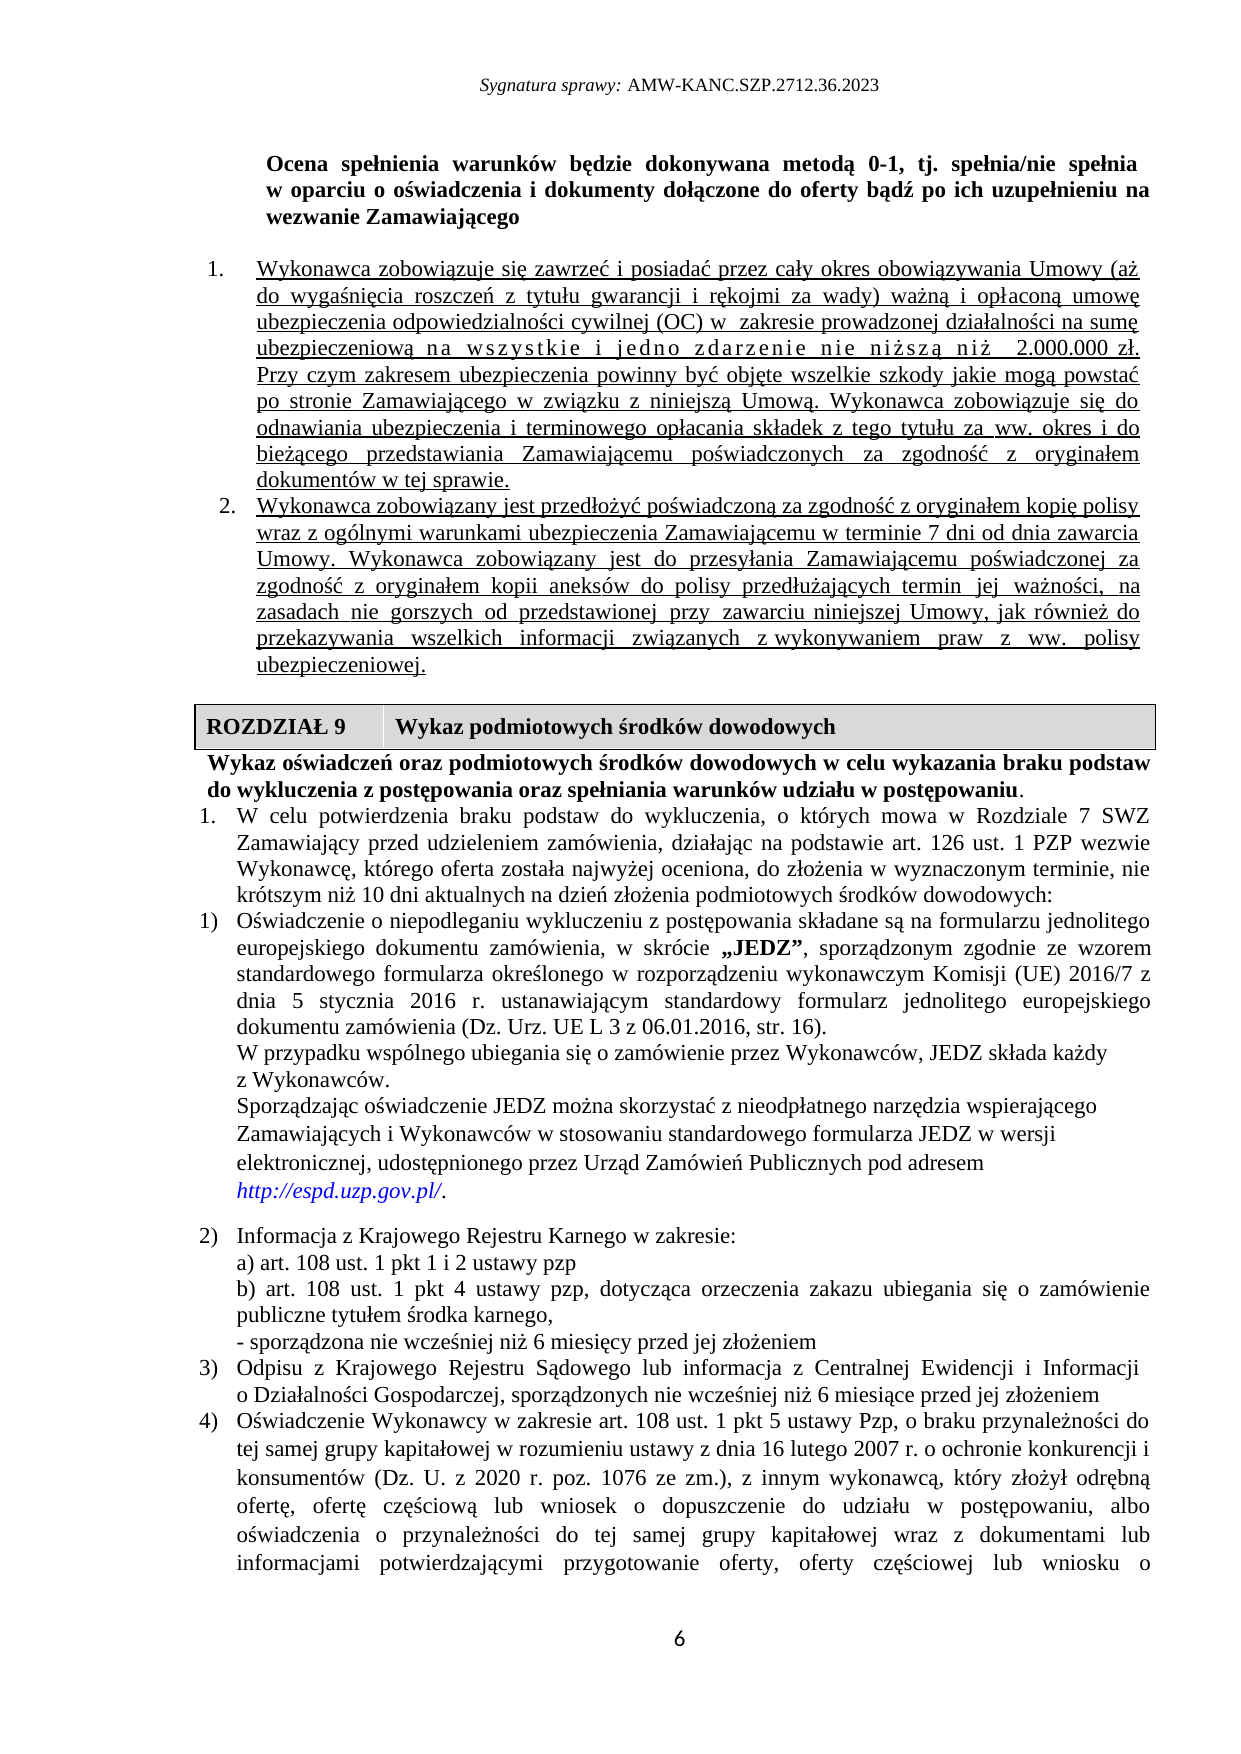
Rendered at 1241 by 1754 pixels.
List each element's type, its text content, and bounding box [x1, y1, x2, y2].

text Ocena spełnienia warunków będzie dokonywana metodą 0-1, tj. spełnia/nie spełnia w oparciu o oświadczenia i dokumenty dołączone do oferty bądź po ich uzupełnieniu na wezwanie Zamawiającego [266, 150, 1152, 229]
list Oświadczenie o niepodleganiu wykluczeniu z postępowania składane są na formularzu jednolitego europejskiego dokumentu zamówienia, w skrócie „JEDZ”, sporządzonym zgodnie ze wzorem standardowego formularza określonego w rozporządzeniu wykonawczym Komisji (UE) 2016/7 z dnia 5 stycznia 2016 r. ustanawiającym standardowy formularz jednolitego europejskiego dokumentu zamówienia (Dz. Urz. UE L 3 z 06.01.2016, str. 16). [199, 908, 1152, 1039]
list Odpisu z Krajowego Rejestru Sądowego lub informacja z Centralnej Ewidencji i Informacji o Działalności Gospodarczej, sporządzonych nie wcześniej niż 6 miesiące przed jej złożeniem [199, 1354, 1152, 1407]
text - sporządzona nie wcześniej niż 6 miesięcy przed jej złożeniem [236, 1328, 1152, 1354]
text Sporządzając oświadczenie JEDZ można skorzystać z nieodpłatnego narzędzia wspierającego Zamawiających i Wykonawców w stosowaniu standardowego formularza JEDZ w wersji elektronicznej, udostępnionego przez Urząd Zamówień Publicznych pod adresem http://espd.uzp.gov.pl/. [236, 1092, 1152, 1204]
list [199, 1407, 1152, 1576]
list W celu potwierdzenia braku podstaw do wykluczenia, o których mowa w Rozdziale 7 SWZ Zamawiający przed udzieleniem zamówienia, działając na podstawie art. 126 ust. 1 PZP wezwie Wykonawcę, którego oferta została najwyżej oceniona, do złożenia w wyznaczonym terminie, nie krótszym niż 10 dni aktualnych na dzień złożenia podmiotowych środków dowodowych: [199, 802, 1152, 908]
list Wykonawca zobowiązany jest przedłożyć poświadczoną za zgodność z oryginałem kopię polisy wraz z ogólnymi warunkami ubezpieczenia Zamawiającemu w terminie 7 dni od dnia zawarcia Umowy. Wykonawca zobowiązany jest do przesyłania Zamawiającemu poświadczonej za zgodność z oryginałem kopii aneksów do polisy przedłużających termin jej ważności, na zasadach nie gorszych od przedstawionej przy zawarciu niniejszej Umowy, jak również do przekazywania wszelkich informacji związanych z wykonywaniem praw z ww. polisy ubezpieczeniowej. [219, 493, 1140, 677]
text Wykaz oświadczeń oraz podmiotowych środków dowodowych w celu wykazania braku podstaw do wykluczenia z postępowania oraz spełniania warunków udziału w postępowaniu. [207, 750, 1152, 802]
table_header Wykaz podmiotowych środków dowodowych [384, 705, 1155, 748]
table_header ROZDZIAŁ 9 [196, 705, 383, 748]
list Wykonawca zobowiązuje się zawrzeć i posiadać przez cały okres obowiązywania Umowy (aż do wygaśnięcia roszczeń z tytułu gwarancji i rękojmi za wady) ważną i opłaconą umowę ubezpieczenia odpowiedzialności cywilnej (OC) w zakresie prowadzonej działalności na sumę ubezpieczeniową na wszystkie i jedno zdarzenie nie niższą niż 2.000.000 zł. Przy czym zakresem ubezpieczenia powinny być objęte wszelkie szkody jakie mogą powstać po stronie Zamawiającego w związku z niniejszą Umową. Wykonawca zobowiązuje się do odnawiania ubezpieczenia i terminowego opłacania składek z tego tytułu za ww. okres i do bieżącego przedstawiania Zamawiającemu poświadczonych za zgodność z oryginałem dokumentów w tej sprawie. [207, 255, 1140, 493]
list Informacja z Krajowego Rejestru Karnego w zakresie: [199, 1222, 1152, 1249]
text b) art. 108 ust. 1 pkt 4 ustawy pzp, dotycząca orzeczenia zakazu ubiegania się o zamówienie publiczne tytułem środka karnego, [236, 1275, 1152, 1328]
text a) art. 108 ust. 1 pkt 1 i 2 ustawy pzp [236, 1249, 1152, 1275]
text W przypadku wspólnego ubiegania się o zamówienie przez Wykonawców, JEDZ składa każdy z Wykonawców. [236, 1039, 1152, 1092]
